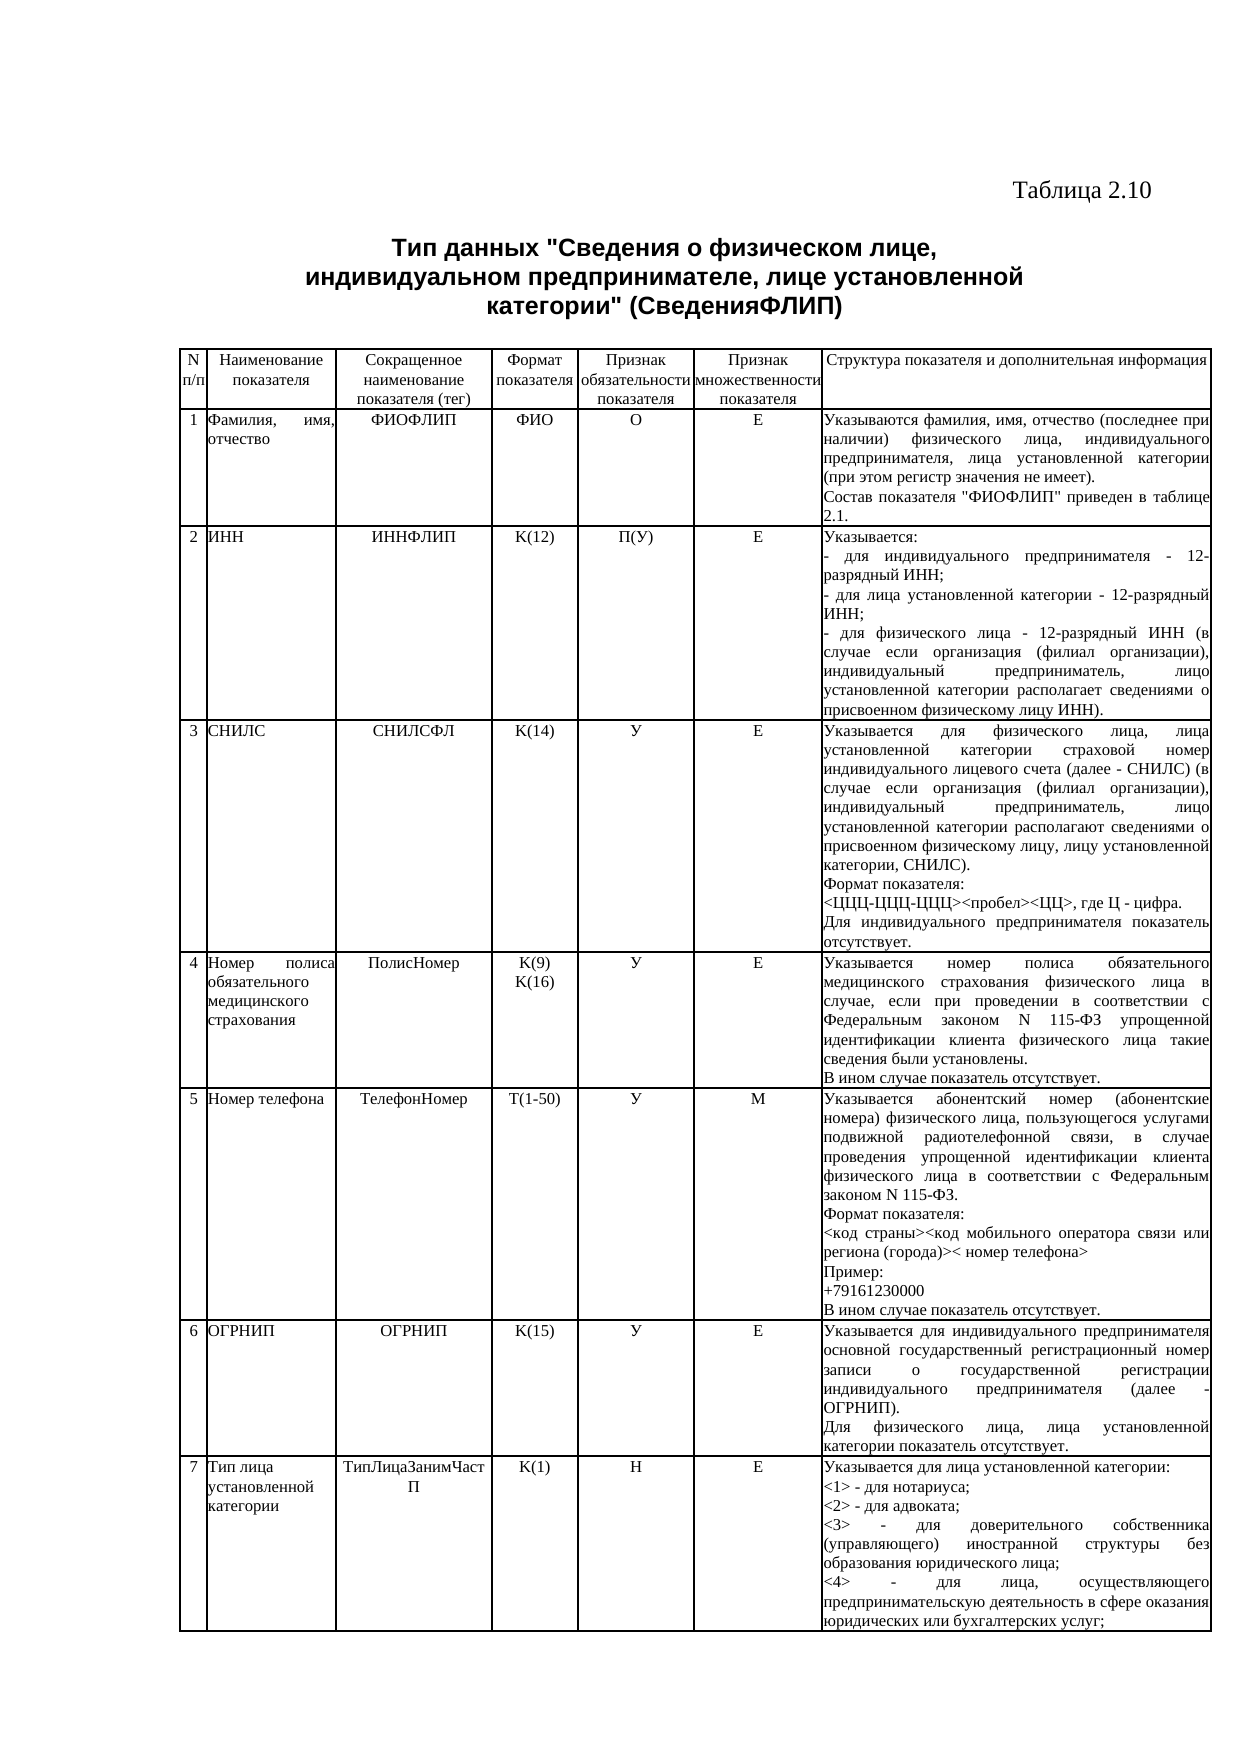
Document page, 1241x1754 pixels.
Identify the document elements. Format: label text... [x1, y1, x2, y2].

text Таблица 2.10 [177, 176, 1152, 204]
table_cell Указывается для индивидуального предпринимателя основной государственный регистрационный номер записи о государственной регистрации индивидуального предпринимателя (далее - ОГРНИП). Для физического лица, лица установленной категории показатель отсутствует. [823, 1321, 1210, 1455]
table_cell K(15) [493, 1321, 577, 1455]
table_cell Н [579, 1457, 693, 1630]
table_cell Е [695, 1457, 821, 1630]
table_cell 5 [181, 1089, 206, 1319]
table_cell 6 [181, 1321, 206, 1455]
table_cell М [695, 1089, 821, 1319]
table_header Признак множественности показателя [695, 350, 821, 408]
table_header Структура показателя и дополнительная информация [823, 350, 1210, 408]
table_cell ТипЛицаЗанимЧастП [337, 1457, 491, 1630]
table_cell Е [695, 953, 821, 1087]
table_header N п/п [181, 350, 206, 408]
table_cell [823, 1457, 1210, 1630]
table_cell Указывается абонентский номер (абонентские номера) физического лица, пользующегося услугами подвижной радиотелефонной связи, в случае проведения упрощенной идентификации клиента физического лица в соответствии с Федеральным законом N 115-ФЗ. Формат показателя: <код страны><код мобильного оператора связи или региона (города)>< номер телефона> Пример: +79161230000 В ином случае показатель отсутствует. [823, 1089, 1210, 1319]
table_header Наименование показателя [208, 350, 335, 408]
table_cell K(12) [493, 527, 577, 718]
table_cell ФИО [493, 410, 577, 525]
table_cell Е [695, 1321, 821, 1455]
table_cell 3 [181, 721, 206, 951]
table_cell П(У) [579, 527, 693, 718]
table_cell ПолисНомер [337, 953, 491, 1087]
table_cell 7 [181, 1457, 206, 1630]
table_cell K(1) [493, 1457, 577, 1630]
table_cell 4 [181, 953, 206, 1087]
table_cell 1 [181, 410, 206, 525]
table_cell 2 [181, 527, 206, 718]
table_cell Указываются фамилия, имя, отчество (последнее при наличии) физического лица, индивидуального предпринимателя, лица установленной категории (при этом регистр значения не имеет). Состав показателя "ФИОФЛИП" приведен в таблице 2.1. [823, 410, 1210, 525]
text Тип данных "Сведения о физическом лице, [177, 233, 1152, 262]
table_cell СНИЛС [208, 721, 335, 951]
table_cell K(9) K(16) [493, 953, 577, 1087]
table_cell Е [695, 410, 821, 525]
table_cell У [579, 953, 693, 1087]
table_cell ОГРНИП [337, 1321, 491, 1455]
table_cell СНИЛСФЛ [337, 721, 491, 951]
table_cell Е [695, 721, 821, 951]
table_cell ТелефонНомер [337, 1089, 491, 1319]
table_cell Указывается: - для индивидуального предпринимателя - 12-разрядный ИНН; - для лица установленной категории - 12-разрядный ИНН; - для физического лица - 12-разрядный ИНН (в случае если организация (филиал организации), индивидуальный предприниматель, лицо установленной категории располагает сведениями о присвоенном физическому лицу ИНН). [823, 527, 1210, 718]
table_cell О [579, 410, 693, 525]
table_cell Номер телефона [208, 1089, 335, 1319]
table_cell Указывается номер полиса обязательного медицинского страхования физического лица в случае, если при проведении в соответствии с Федеральным законом N 115-ФЗ упрощенной идентификации клиента физического лица такие сведения были установлены. В ином случае показатель отсутствует. [823, 953, 1210, 1087]
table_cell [208, 1457, 335, 1630]
table_cell Фамилия, имя, отчество [208, 410, 335, 525]
table_cell ФИОФЛИП [337, 410, 491, 525]
table_cell Номер полиса обязательного медицинского страхования [208, 953, 335, 1087]
table_cell ОГРНИП [208, 1321, 335, 1455]
table_header Формат показателя [493, 350, 577, 408]
table_cell У [579, 1321, 693, 1455]
table_cell K(14) [493, 721, 577, 951]
table_cell У [579, 1089, 693, 1319]
table_cell ИННФЛИП [337, 527, 491, 718]
table_cell ИНН [208, 527, 335, 718]
text категории" (СведенияФЛИП) [177, 291, 1152, 319]
table_cell У [579, 721, 693, 951]
table_header Сокращенное наименование показателя (тег) [337, 350, 491, 408]
table_cell T(1-50) [493, 1089, 577, 1319]
text индивидуальном предпринимателе, лице установленной [177, 262, 1152, 291]
table_cell Е [695, 527, 821, 718]
table_cell Указывается для физического лица, лица установленной категории страховой номер индивидуального лицевого счета (далее - СНИЛС) (в случае если организация (филиал организации), индивидуальный предприниматель, лицо установленной категории располагают сведениями о присвоенном физическому лицу, лицу установленной категории, СНИЛС). Формат показателя: <ЦЦЦ-ЦЦЦ-ЦЦЦ><пробел><ЦЦ>, где Ц - цифра. Для индивидуального предпринимателя показатель отсутствует. [823, 721, 1210, 951]
table_header Признак обязательности показателя [579, 350, 693, 408]
